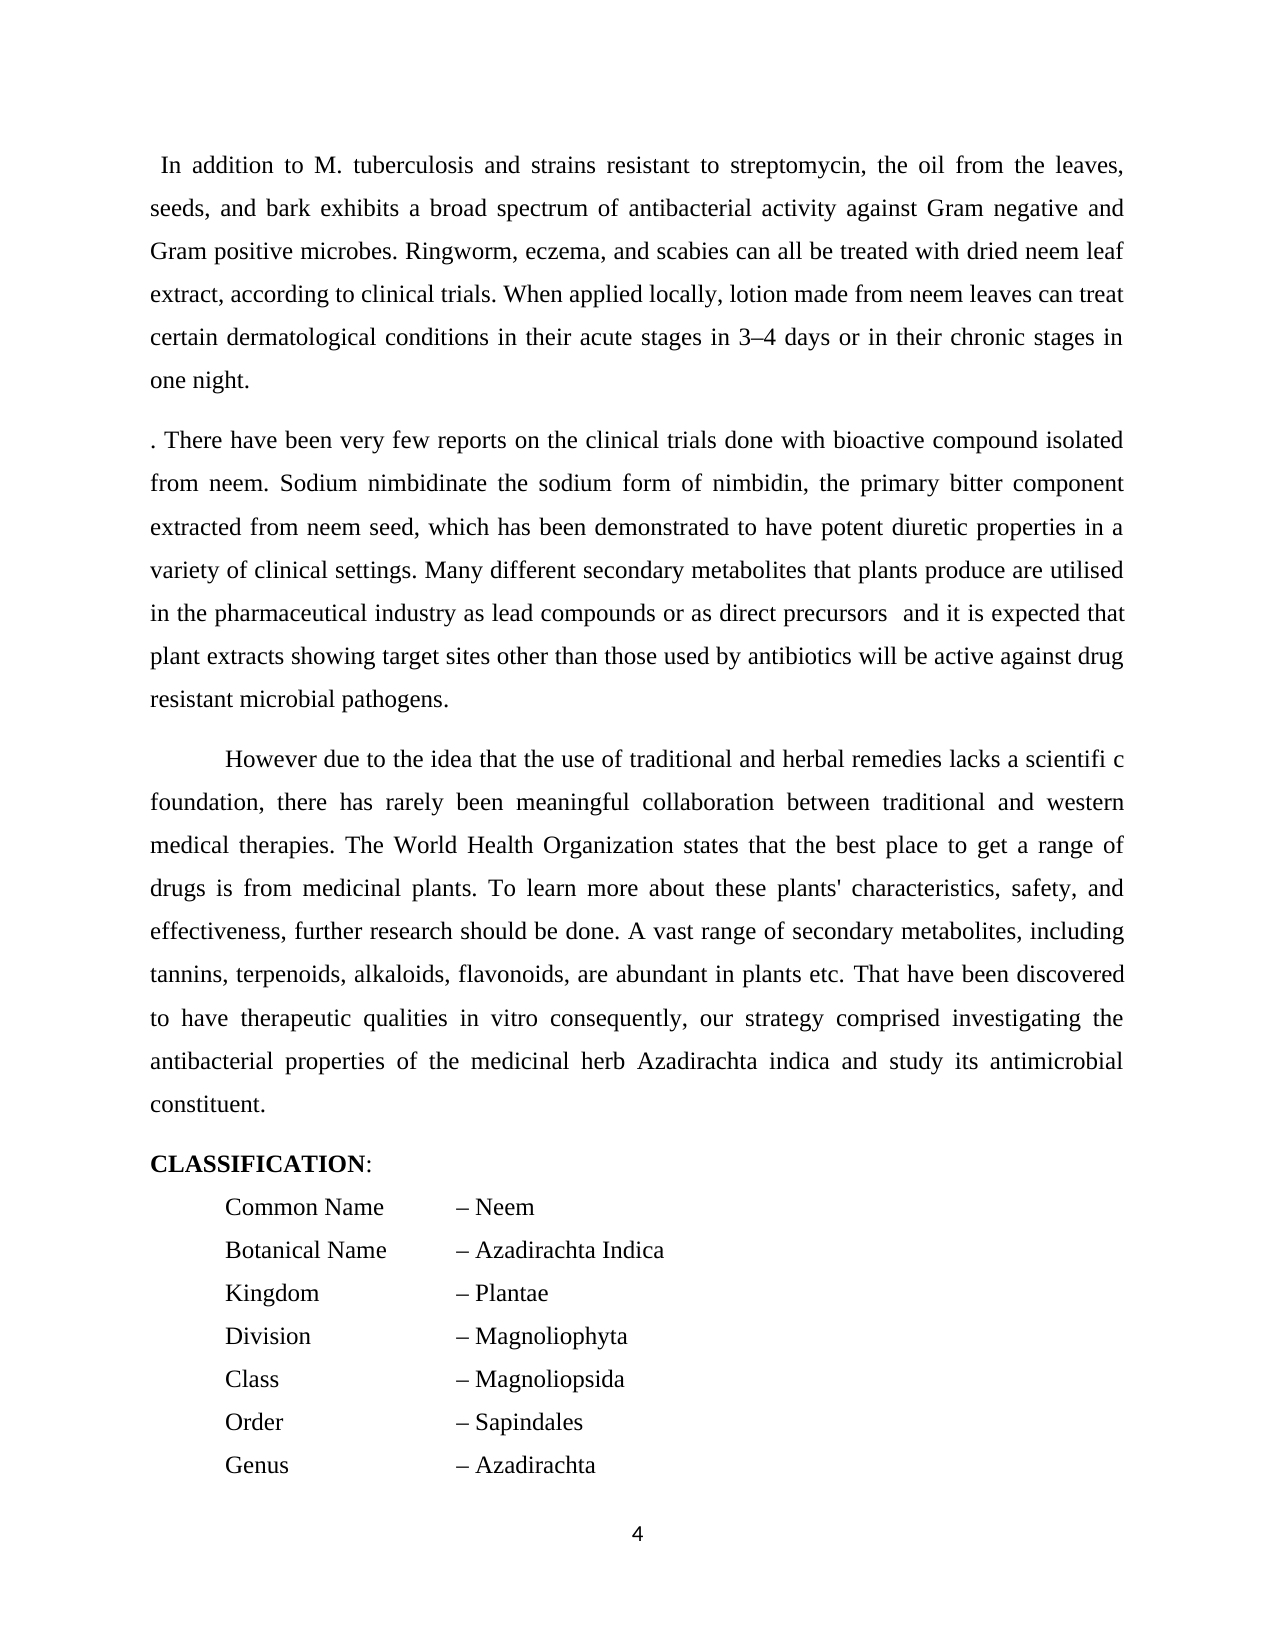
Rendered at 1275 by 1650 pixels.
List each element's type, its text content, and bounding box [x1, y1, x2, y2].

text Class – Magnoliopsida [225, 1364, 1125, 1393]
text Division – Magnoliophyta [225, 1321, 1125, 1350]
text Order – Sapindales [225, 1407, 1125, 1436]
text Botanical Name – Azadirachta Indica [225, 1235, 1125, 1264]
text Genus – Azadirachta [225, 1451, 1125, 1479]
text Kingdom – Plantae [225, 1278, 1125, 1307]
text In addition to M. tuberculosis and strains resistant to streptomycin, the oil from the leaves, seeds, and bark exhibits a broad spectrum of antibacterial activity against Gram negative and Gram positive microbes. Ringworm, eczema, and scabies can all be treated with dried neem leaf extract, according to clinical trials. When applied locally, lotion made from neem leaves can treat certain dermatological conditions in their acute stages in 3–4 days or in their chronic stages in one night. [150, 150, 1125, 394]
text . There have been very few reports on the clinical trials done with bioactive compound isolated from neem. Sodium nimbidinate the sodium form of nimbidin, the primary bitter component extracted from neem seed, which has been demonstrated to have potent diuretic properties in a variety of clinical settings. Many different secondary metabolites that plants produce are utilised in the pharmaceutical industry as lead compounds or as direct precursors and it is expected that plant extracts showing target sites other than those used by antibiotics will be active against drug resistant microbial pathogens. [150, 425, 1125, 713]
text Common Name – Neem [225, 1192, 1125, 1221]
text CLASSIFICATION: [150, 1149, 1125, 1177]
text However due to the idea that the use of traditional and herbal remedies lacks a scientifi c foundation, there has rarely been meaningful collaboration between traditional and western medical therapies. The World Health Organization states that the best place to get a range of drugs is from medicinal plants. To learn more about these plants' characteristics, safety, and effectiveness, further research should be done. A vast range of secondary metabolites, including tannins, terpenoids, alkaloids, flavonoids, are abundant in plants etc. That have been discovered to have therapeutic qualities in vitro consequently, our strategy comprised investigating the antibacterial properties of the medicinal herb Azadirachta indica and study its antimicrobial constituent. [150, 744, 1125, 1118]
